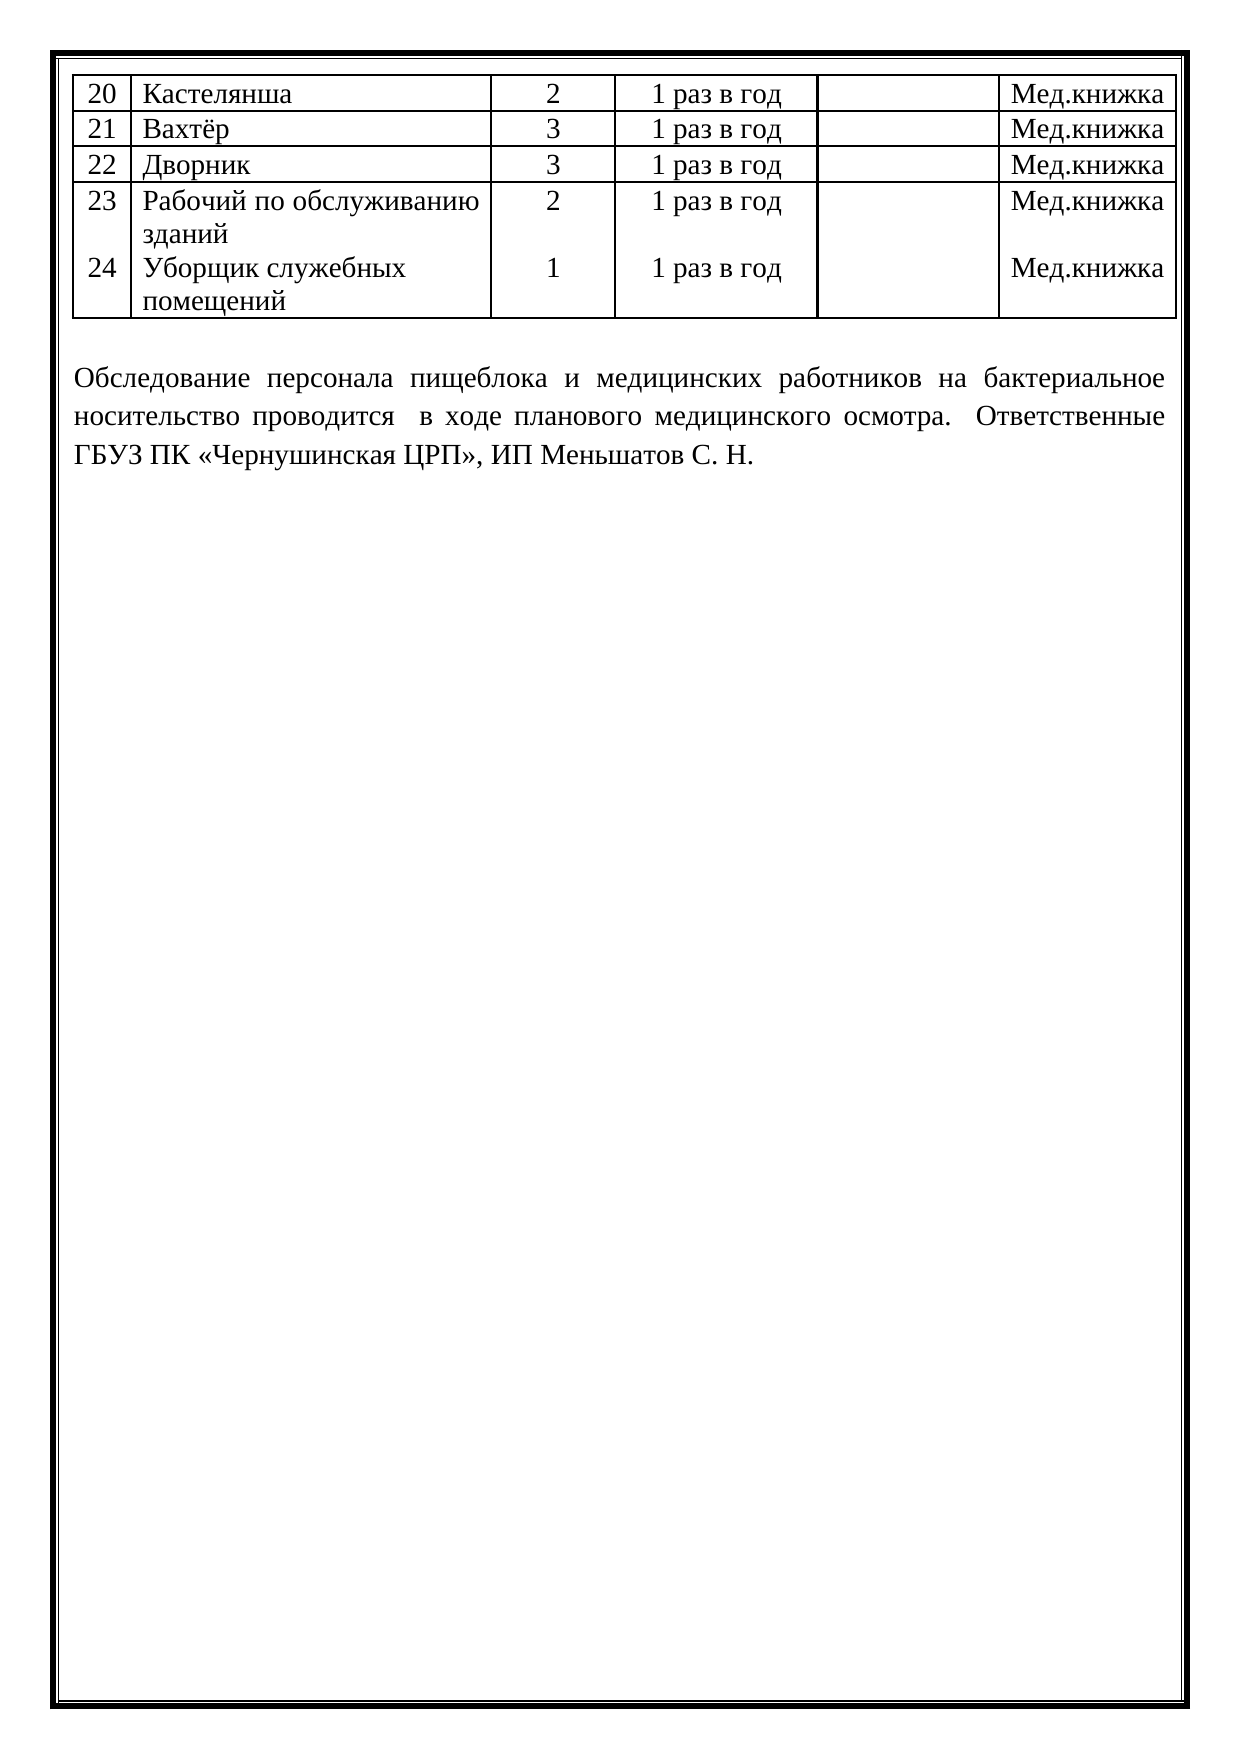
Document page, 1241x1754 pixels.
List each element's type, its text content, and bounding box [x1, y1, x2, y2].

table_cell 22 [74, 147, 130, 181]
table_cell [819, 250, 998, 317]
table_cell 1 раз в год [616, 250, 816, 317]
table_cell [819, 76, 998, 109]
text Обследование персонала пищеблока и медицинских работников на бактериальное носительство проводится в ходе планового медицинского осмотра. Ответственные ГБУЗ ПК «Чернушинская ЦРП», ИП Меньшатов С. Н. [74, 360, 1167, 471]
table_cell 23 [74, 183, 130, 250]
table_cell 1 раз в год [616, 112, 816, 145]
table_cell 2 [492, 183, 614, 250]
table_cell 3 [492, 147, 614, 181]
table_cell 1 раз в год [616, 147, 816, 181]
table_cell 1 [492, 250, 614, 317]
table_cell Рабочий по обслуживанию зданий [132, 183, 490, 250]
table_cell Мед.книжка [1000, 112, 1175, 145]
table_cell Дворник [132, 147, 490, 181]
table_cell 24 [74, 250, 130, 317]
table_cell Кастелянша [132, 76, 490, 109]
table_cell 2 [492, 76, 614, 109]
table_cell Вахтёр [132, 112, 490, 145]
table_cell 21 [74, 112, 130, 145]
table_cell [819, 183, 998, 250]
table_cell [819, 112, 998, 145]
table_cell Уборщик служебных помещений [132, 250, 490, 317]
table_cell Мед.книжка [1000, 250, 1175, 317]
table_cell 20 [74, 76, 130, 109]
table_cell Мед.книжка [1000, 76, 1175, 109]
table_cell 1 раз в год [616, 76, 816, 109]
table_cell Мед.книжка [1000, 147, 1175, 181]
table_cell [819, 147, 998, 181]
table_cell 3 [492, 112, 614, 145]
table_cell 1 раз в год [616, 183, 816, 250]
table_cell Мед.книжка [1000, 183, 1175, 250]
